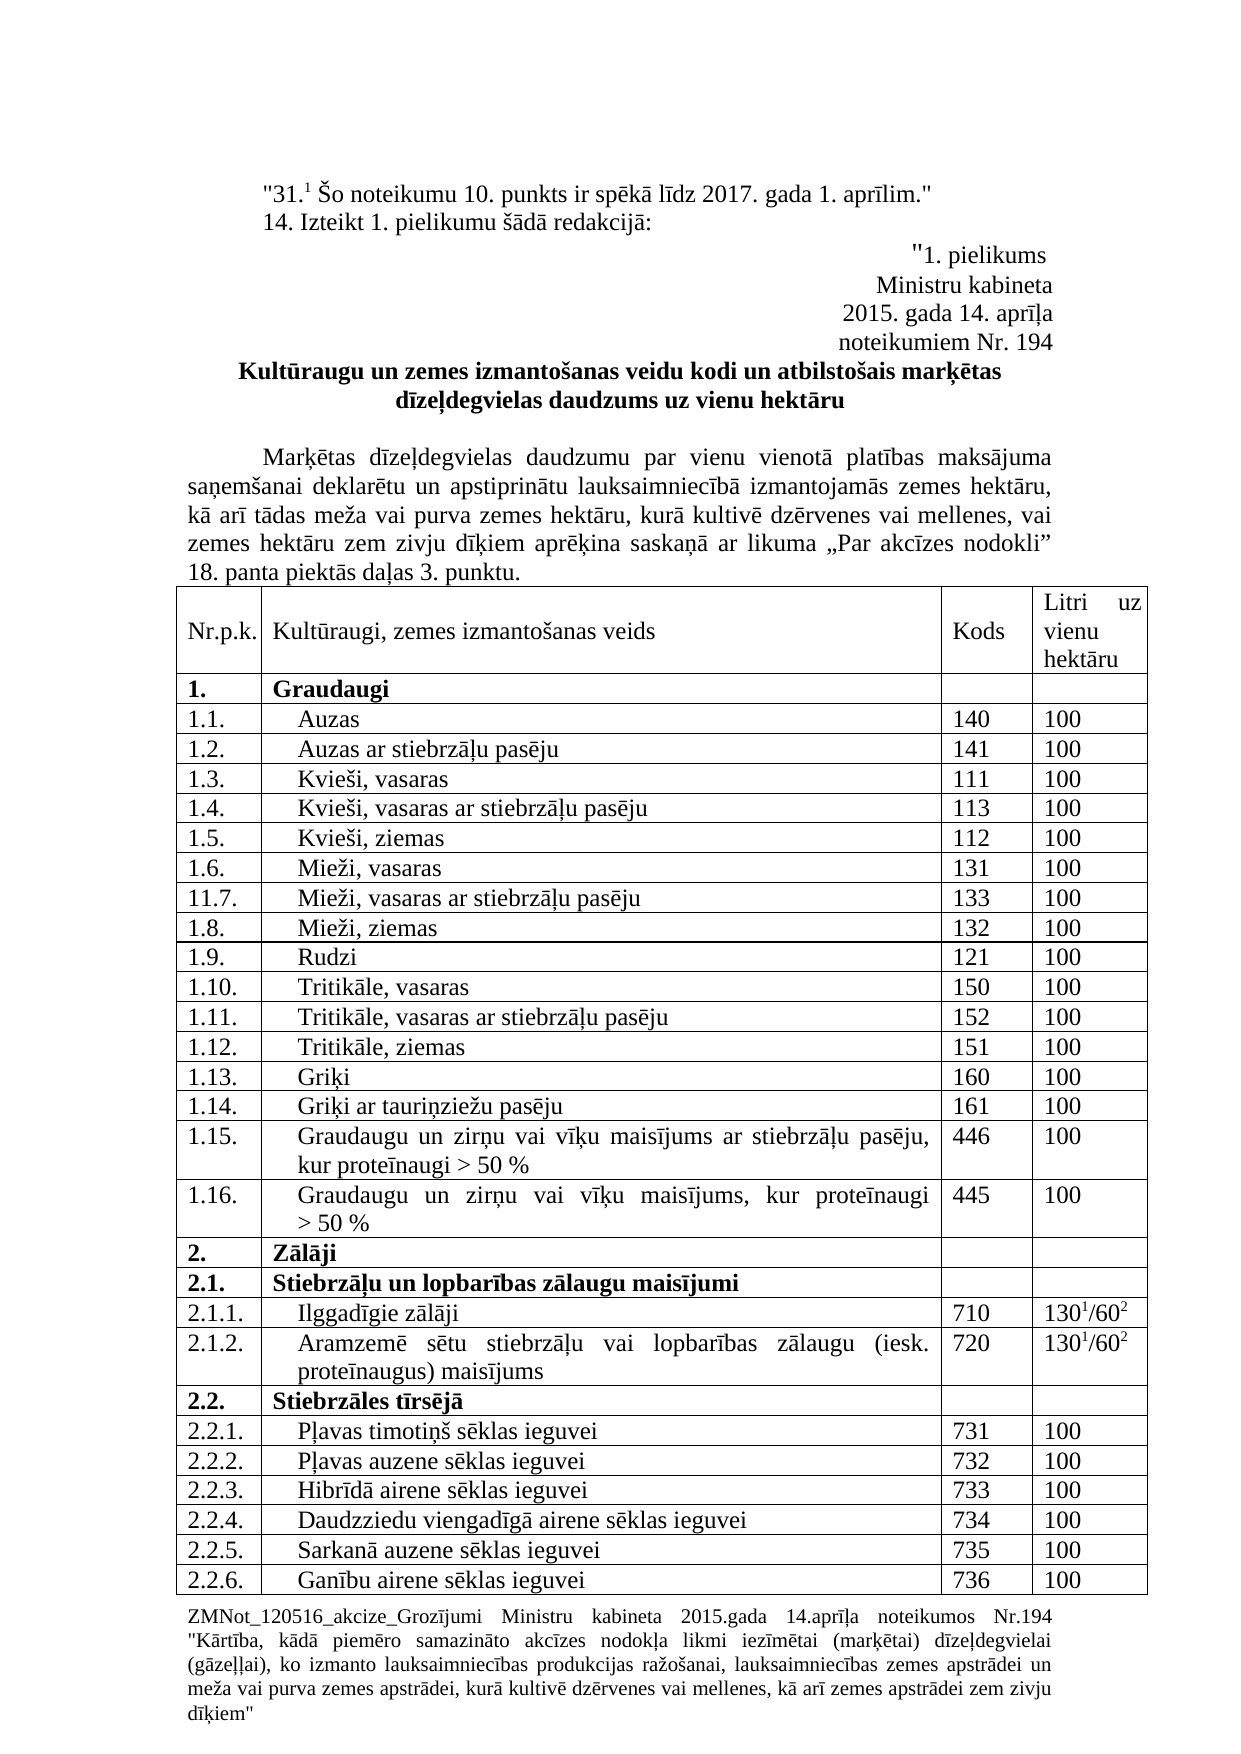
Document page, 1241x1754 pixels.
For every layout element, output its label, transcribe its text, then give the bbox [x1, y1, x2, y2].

table_cell 2.1.1. [177, 1298, 261, 1327]
table_cell Kvieši, vasaras ar stiebrzāļu pasēju [286, 794, 941, 822]
table_cell [942, 674, 1032, 703]
table_cell 150 [942, 972, 1032, 1001]
table_cell 141 [942, 734, 1032, 763]
table_cell 2.2.3. [177, 1476, 261, 1504]
table_cell [262, 883, 286, 912]
table_cell 100 [1033, 1002, 1147, 1031]
table_cell 100 [1033, 913, 1147, 941]
table_cell 112 [942, 823, 1032, 852]
table_cell Ganību airene sēklas ieguvei [286, 1565, 941, 1594]
table_cell [262, 734, 286, 763]
table_cell [262, 1180, 286, 1237]
table_cell Stiebrzāles tīrsējā [262, 1386, 941, 1415]
table_cell Graudaugu un zirņu vai vīķu maisījums ar stiebrzāļu pasēju, kur proteīnaugi > 50 % [286, 1121, 941, 1179]
table_cell 1.2. [177, 734, 261, 763]
table_cell 1301/602 [1033, 1298, 1147, 1327]
table_cell 1.10. [177, 972, 261, 1001]
table_cell 1.3. [177, 764, 261, 792]
table_cell [262, 1121, 286, 1179]
table_cell 100 [1033, 1535, 1147, 1564]
text noteikumiem Nr. 194 [187, 327, 1053, 356]
table_cell 100 [1033, 1416, 1147, 1445]
table_cell [262, 853, 286, 882]
text Marķētas dīzeļdegvielas daudzumu par vienu vienotā platības maksājuma saņemšanai deklarētu un apstiprinātu lauksaimniecībā izmantojamās zemes hektāru, kā arī tādas meža vai purva zemes hektāru, kurā kultivē dzērvenes vai mellenes, vai zemes hektāru zem zivju dīķiem aprēķina saskaņā ar likuma „Par akcīzes nodokli” 18. panta piektās daļas 3. punktu. [187, 442, 1053, 586]
table_cell 1.1. [177, 704, 261, 733]
table_cell 100 [1033, 1565, 1147, 1594]
table_cell Daudzziedu viengadīgā airene sēklas ieguvei [286, 1505, 941, 1534]
table_cell 161 [942, 1091, 1032, 1120]
table_cell [262, 1505, 286, 1534]
table_header Nr.p.k. [177, 587, 261, 673]
table_cell 1.16. [177, 1180, 261, 1237]
table_cell [942, 1386, 1032, 1415]
table_cell [262, 1062, 286, 1090]
table_cell [262, 1328, 286, 1385]
table_cell 100 [1033, 1180, 1147, 1237]
table_cell 100 [1033, 972, 1147, 1001]
table_cell 2.1. [177, 1268, 261, 1297]
table_cell Zālāji [262, 1238, 941, 1267]
table_cell Kvieši, ziemas [286, 823, 941, 852]
table_cell 1.8. [177, 913, 261, 941]
table_cell 2.2. [177, 1386, 261, 1415]
table_cell Auzas [286, 704, 941, 733]
table_cell 100 [1033, 1062, 1147, 1090]
table_cell 100 [1033, 883, 1147, 912]
table_cell 140 [942, 704, 1032, 733]
table_cell Tritikāle, ziemas [286, 1032, 941, 1061]
table_cell 1.13. [177, 1062, 261, 1090]
table_cell 113 [942, 794, 1032, 822]
table_cell 132 [942, 913, 1032, 941]
table_cell Ilggadīgie zālāji [286, 1298, 941, 1327]
table_cell 1.15. [177, 1121, 261, 1179]
table_cell Pļavas auzene sēklas ieguvei [286, 1446, 941, 1474]
table_cell Griķi ar tauriņziežu pasēju [286, 1091, 941, 1120]
table_cell 732 [942, 1446, 1032, 1474]
table_cell [262, 1416, 286, 1445]
table_cell [262, 823, 286, 852]
table_cell 2. [177, 1238, 261, 1267]
table_cell 710 [942, 1298, 1032, 1327]
table_cell Graudaugu un zirņu vai vīķu maisījums, kur proteīnaugi > 50 % [286, 1180, 941, 1237]
table_cell 111 [942, 764, 1032, 792]
table_cell 121 [942, 943, 1032, 971]
table_cell 736 [942, 1565, 1032, 1594]
table_cell 1.9. [177, 943, 261, 971]
table_cell [262, 704, 286, 733]
table_cell Hibrīdā airene sēklas ieguvei [286, 1476, 941, 1504]
table_cell [262, 1032, 286, 1061]
table_cell 152 [942, 1002, 1032, 1031]
text Kultūraugu un zemes izmantošanas veidu kodi un atbilstošais marķētas dīzeļdegvielas daudzums uz vienu hektāru [187, 356, 1053, 413]
table_cell 100 [1033, 1476, 1147, 1504]
table_cell 2.2.2. [177, 1446, 261, 1474]
table_cell [262, 764, 286, 792]
table_cell Sarkanā auzene sēklas ieguvei [286, 1535, 941, 1564]
table_cell Auzas ar stiebrzāļu pasēju [286, 734, 941, 763]
table_cell 445 [942, 1180, 1032, 1237]
table_cell [262, 972, 286, 1001]
table_cell 11.7. [177, 883, 261, 912]
table_header Kultūraugi, zemes izmantošanas veids [262, 587, 941, 673]
table_cell 100 [1033, 853, 1147, 882]
table_cell 100 [1033, 704, 1147, 733]
table_cell 1. [177, 674, 261, 703]
table_cell [1033, 674, 1147, 703]
table_cell 100 [1033, 1032, 1147, 1061]
table_cell 100 [1033, 1505, 1147, 1534]
table_cell [262, 794, 286, 822]
table_cell Griķi [286, 1062, 941, 1090]
table_header Kods [942, 587, 1032, 673]
table_cell Mieži, vasaras [286, 853, 941, 882]
table_cell [942, 1238, 1032, 1267]
table_cell 100 [1033, 764, 1147, 792]
table_cell [262, 1091, 286, 1120]
table_cell Kvieši, vasaras [286, 764, 941, 792]
table_cell 100 [1033, 794, 1147, 822]
table_cell 446 [942, 1121, 1032, 1179]
table_cell 731 [942, 1416, 1032, 1445]
table_cell 1301/602 [1033, 1328, 1147, 1385]
text 2015. gada 14. aprīļa [187, 298, 1053, 327]
table_cell [262, 1476, 286, 1504]
table_cell 1.11. [177, 1002, 261, 1031]
table_cell [262, 913, 286, 941]
table_cell Graudaugi [262, 674, 941, 703]
table_cell Mieži, vasaras ar stiebrzāļu pasēju [286, 883, 941, 912]
table_cell 100 [1033, 734, 1147, 763]
table_cell [262, 1298, 286, 1327]
table_cell 735 [942, 1535, 1032, 1564]
table_cell Pļavas timotiņš sēklas ieguvei [286, 1416, 941, 1445]
table_cell 133 [942, 883, 1032, 912]
table_cell 100 [1033, 1121, 1147, 1179]
table_cell Tritikāle, vasaras ar stiebrzāļu pasēju [286, 1002, 941, 1031]
table_cell 2.2.4. [177, 1505, 261, 1534]
table_cell Rudzi [286, 943, 941, 971]
table_cell [262, 1002, 286, 1031]
table_cell [1033, 1386, 1147, 1415]
table_cell Aramzemē sētu stiebrzāļu vai lopbarības zālaugu (iesk. proteīnaugus) maisījums [286, 1328, 941, 1385]
table_cell Tritikāle, vasaras [286, 972, 941, 1001]
table_cell 2.1.2. [177, 1328, 261, 1385]
table_cell 2.2.6. [177, 1565, 261, 1594]
table_cell 2.2.5. [177, 1535, 261, 1564]
table_cell 100 [1033, 1091, 1147, 1120]
table_cell 1.5. [177, 823, 261, 852]
table_cell 1.12. [177, 1032, 261, 1061]
table_cell 1.4. [177, 794, 261, 822]
table_cell Stiebrzāļu un lopbarības zālaugu maisījumi [262, 1268, 941, 1297]
table_cell [942, 1268, 1032, 1297]
table_cell 733 [942, 1476, 1032, 1504]
table_cell Mieži, ziemas [286, 913, 941, 941]
table_header Litri uz vienu hektāru [1033, 587, 1147, 673]
table_cell [262, 943, 286, 971]
table_cell 734 [942, 1505, 1032, 1534]
text 14. Izteikt 1. pielikumu šādā redakcijā: [187, 207, 1053, 236]
table_cell 2.2.1. [177, 1416, 261, 1445]
text "31.1 Šo noteikumu 10. punkts ir spēkā līdz 2017. gada 1. aprīlim." [187, 179, 1053, 207]
table_cell 1.6. [177, 853, 261, 882]
table_cell [1033, 1268, 1147, 1297]
table_cell [262, 1565, 286, 1594]
table_cell 131 [942, 853, 1032, 882]
table_cell 100 [1033, 823, 1147, 852]
table_cell [262, 1446, 286, 1474]
table_cell 100 [1033, 943, 1147, 971]
table_cell [1033, 1238, 1147, 1267]
table_cell 100 [1033, 1446, 1147, 1474]
table_cell 160 [942, 1062, 1032, 1090]
table_cell [262, 1535, 286, 1564]
text "1. pielikums Ministru kabineta [187, 236, 1053, 298]
table_cell 151 [942, 1032, 1032, 1061]
table_cell 1.14. [177, 1091, 261, 1120]
table_cell 720 [942, 1328, 1032, 1385]
